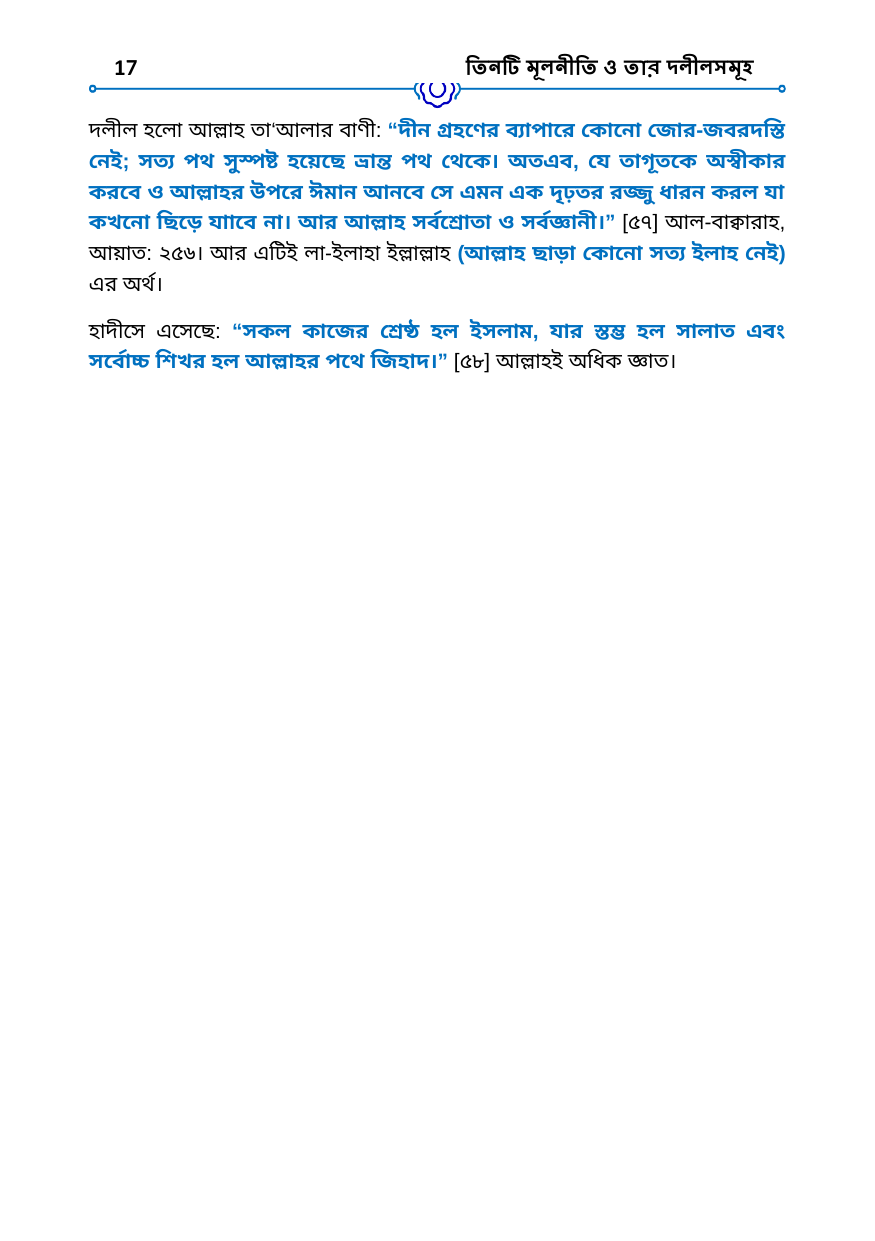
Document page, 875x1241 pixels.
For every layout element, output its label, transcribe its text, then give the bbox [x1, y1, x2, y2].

text দলীল হলো আল্লাহ তা‘আলার বাণী: “দীন গ্রহণের ব্যাপারে কোনো জোর-জবরদস্তি নেই; সত্য পথ সুস্পষ্ট হয়েছে ভ্রান্ত পথ থেকে। অতএব, যে তাগূতকে অস্বীকার করবে ও আল্লাহর উপরে ঈমান আনবে সে এমন এক দৃঢ়তর রজ্জু ধারন করল যা কখনো ছিড়ে যাাবে না। আর আল্লাহ সর্বশ্রোতা ও সর্বজ্ঞানী।” [৫৭] আল-বাক্বারাহ, আয়াত: ২৫৬। আর এটিই লা-ইলাহা ইল্লাল্লাহ (আল্লাহ ছাড়া কোনো সত্য ইলাহ নেই) এর অর্থ। [89, 116, 785, 297]
picture [82, 83, 792, 110]
text হাদীসে এসেছে: “সকল কাজের শ্রেষ্ঠ হল ইসলাম, যার স্তম্ভ হল সালাত এবং সর্বোচ্চ শিখর হল আল্লাহর পথে জিহাদ।” [৫৮] আল্লাহই অধিক জ্ঞাত। [89, 316, 785, 375]
